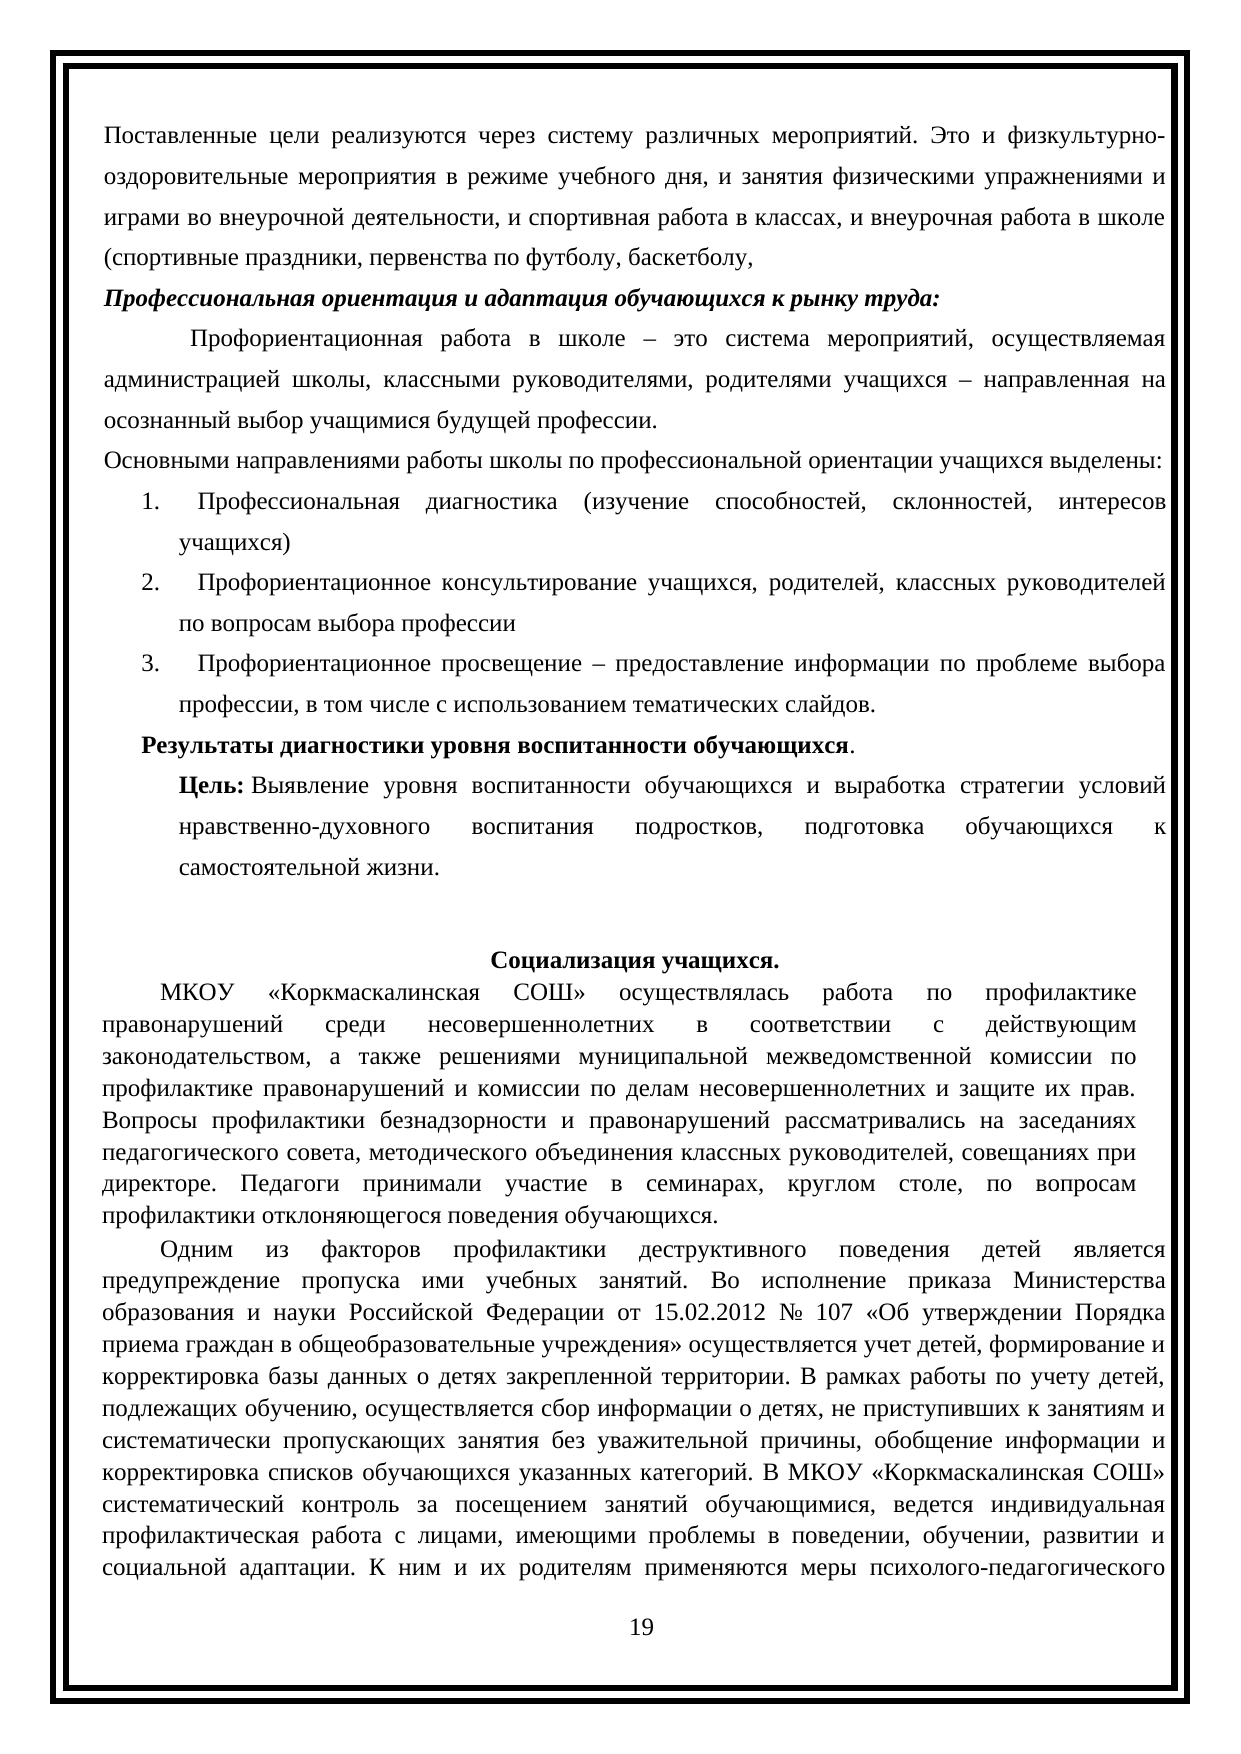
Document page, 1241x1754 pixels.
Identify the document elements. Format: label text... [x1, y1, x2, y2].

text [102, 1234, 1166, 1581]
text Профориентационная работа в школе – это система мероприятий, осуществляемая администрацией школы, классными руководителями, родителями учащихся – направленная на осознанный выбор учащимися будущей профессии. [103, 312, 1167, 433]
text Цель: Выявление уровня воспитанности обучающихся и выработка стратегии условий нравственно-духовного воспитания подростков, подготовка обучающихся к самостоятельной жизни. [178, 758, 1167, 880]
text МКОУ «Коркмаскалинская СОШ» осуществлялась работа по профилактике правонарушений среди несовершеннолетних в соответствии с действующим законодательством, а также решениями муниципальной межведомственной комиссии по профилактике правонарушений и комиссии по делам несовершеннолетних и защите их прав. Вопросы профилактики безнадзорности и правонарушений рассматривались на заседаниях педагогического совета, методического объединения классных руководителей, совещаниях при директоре. Педагоги принимали участие в семинарах, круглом столе, по вопросам профилактики отклоняющегося поведения обучающихся. [102, 977, 1137, 1229]
text Основными направлениями работы школы по профессиональной ориентации учащихся выделены: [103, 433, 1167, 474]
text 1. Профессиональная диагностика (изучение способностей, склонностей, интересов учащихся) [141, 474, 1167, 555]
text Результаты диагностики уровня воспитанности обучающихся. [141, 718, 1167, 758]
text Поставленные цели реализуются через систему различных мероприятий. Это и физкультурно-оздоровительные мероприятия в режиме учебного дня, и занятия физическими упражнениями и играми во внеурочной деятельности, и спортивная работа в классах, и внеурочная работа в школе (спортивные праздники, первенства по футболу, баскетболу, [103, 108, 1167, 271]
text 3. Профориентационное просвещение – предоставление информации по проблеме выбора профессии, в том числе с использованием тематических слайдов. [141, 637, 1167, 718]
text 2. Профориентационное консультирование учащихся, родителей, классных руководителей по вопросам выбора профессии [141, 555, 1167, 637]
text Социализация учащихся. [162, 945, 1108, 974]
text Профессиональная ориентация и адаптация обучающихся к рынку труда: [103, 271, 1167, 312]
